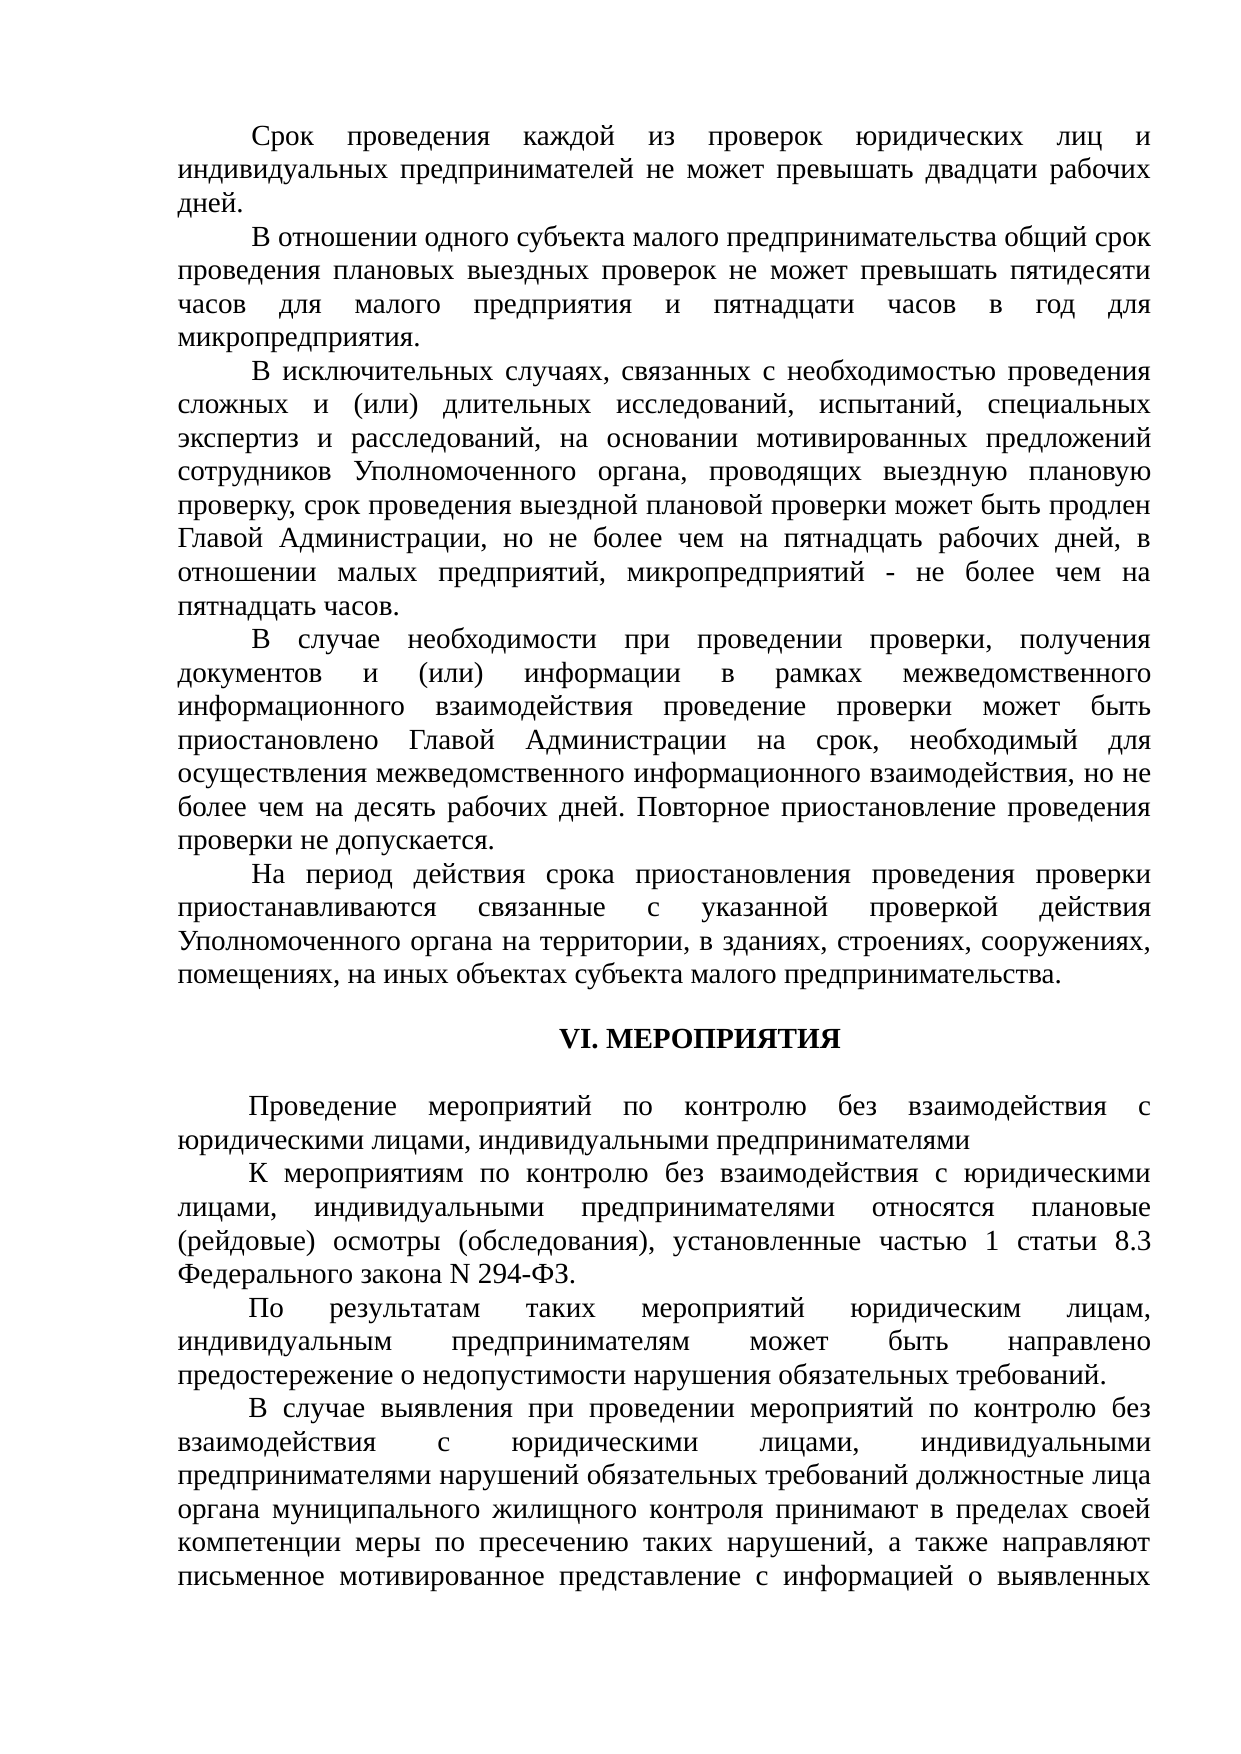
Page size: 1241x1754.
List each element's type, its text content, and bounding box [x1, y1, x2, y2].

text В случае необходимости при проведении проверки, получения документов и (или) информации в рамках межведомственного информационного взаимодействия проведение проверки может быть приостановлено Главой Администрации на срок, необходимый для осуществления межведомственного информационного взаимодействия, но не более чем на десять рабочих дней. Повторное приостановление проведения проверки не допускается. [177, 621, 1152, 856]
text В исключительных случаях, связанных с необходимостью проведения сложных и (или) длительных исследований, испытаний, специальных экспертиз и расследований, на основании мотивированных предложений сотрудников Уполномоченного органа, проводящих выездную плановую проверку, срок проведения выездной плановой проверки может быть продлен Главой Администрации, но не более чем на пятнадцать рабочих дней, в отношении малых предприятий, микропредприятий - не более чем на пятнадцать часов. [177, 353, 1152, 621]
text По результатам таких мероприятий юридическим лицам, индивидуальным предпринимателям может быть направлено предостережение о недопустимости нарушения обязательных требований. [177, 1290, 1152, 1390]
text В отношении одного субъекта малого предпринимательства общий срок проведения плановых выездных проверок не может превышать пятидесяти часов для малого предприятия и пятнадцати часов в год для микропредприятия. [177, 219, 1152, 353]
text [177, 1390, 1152, 1592]
text Срок проведения каждой из проверок юридических лиц и индивидуальных предпринимателей не может превышать двадцати рабочих дней. [177, 118, 1152, 219]
text VI. МЕРОПРИЯТИЯ [177, 1021, 1152, 1055]
text К мероприятиям по контролю без взаимодействия с юридическими лицами, индивидуальными предпринимателями относятся плановые (рейдовые) осмотры (обследования), установленные частью 1 статьи 8.3 Федерального закона N 294-ФЗ. [177, 1156, 1152, 1290]
text Проведение мероприятий по контролю без взаимодействия с юридическими лицами, индивидуальными предпринимателями [177, 1088, 1152, 1156]
text На период действия срока приостановления проведения проверки приостанавливаются связанные с указанной проверкой действия Уполномоченного органа на территории, в зданиях, строениях, сооружениях, помещениях, на иных объектах субъекта малого предпринимательства. [177, 856, 1152, 990]
